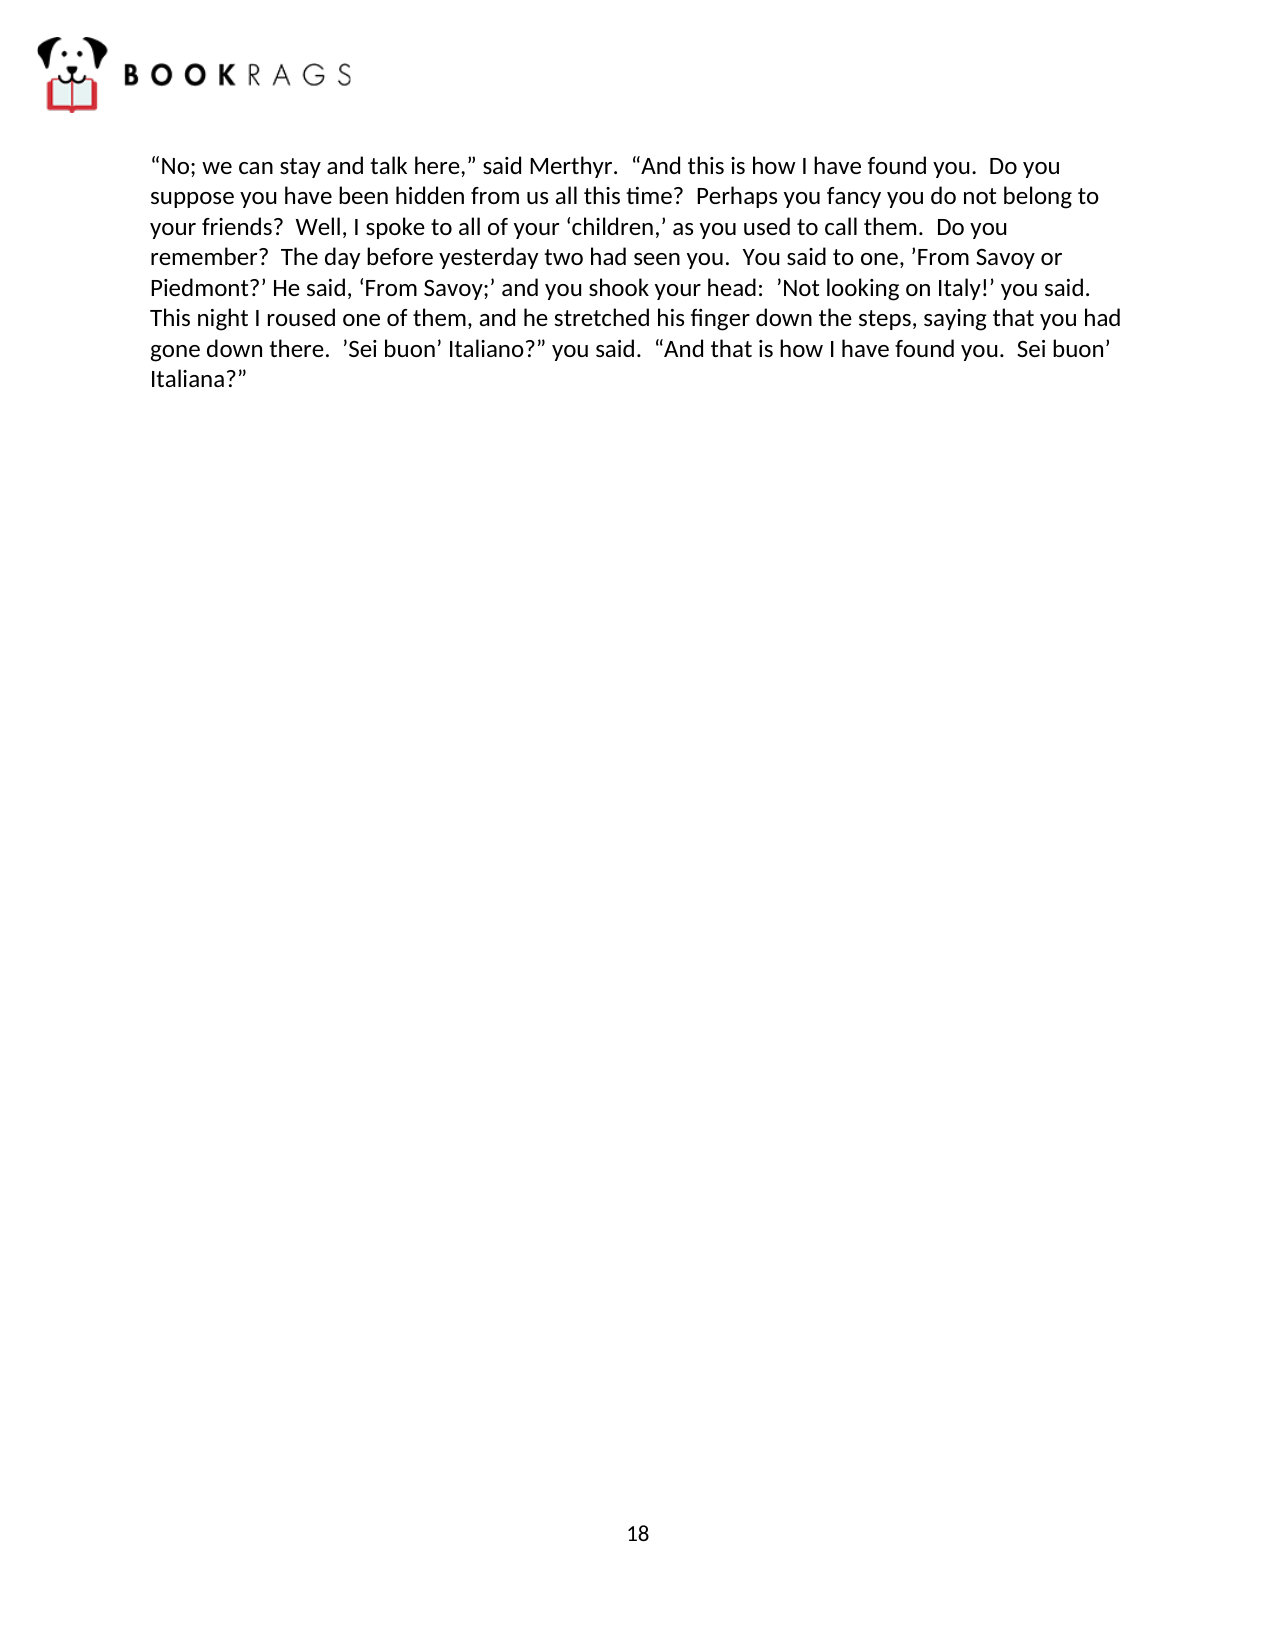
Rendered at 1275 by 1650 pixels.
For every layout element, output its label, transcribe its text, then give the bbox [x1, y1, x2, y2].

text “No; we can stay and talk here,” said Merthyr. “And this is how I have found you. Do you suppose you have been hidden from us all this time? Perhaps you fancy you do not belong to your friends? Well, I spoke to all of your ‘children,’ as you used to call them. Do you remember? The day before yesterday two had seen you. You said to one, ’From Savoy or Piedmont?’ He said, ‘From Savoy;’ and you shook your head: ’Not looking on Italy!’ you said. This night I roused one of them, and he stretched his finger down the steps, saying that you had gone down there. ’Sei buon’ Italiano?” you said. “And that is how I have found you. Sei buon’ Italiana?” [150, 150, 1125, 394]
picture [37, 37, 351, 113]
